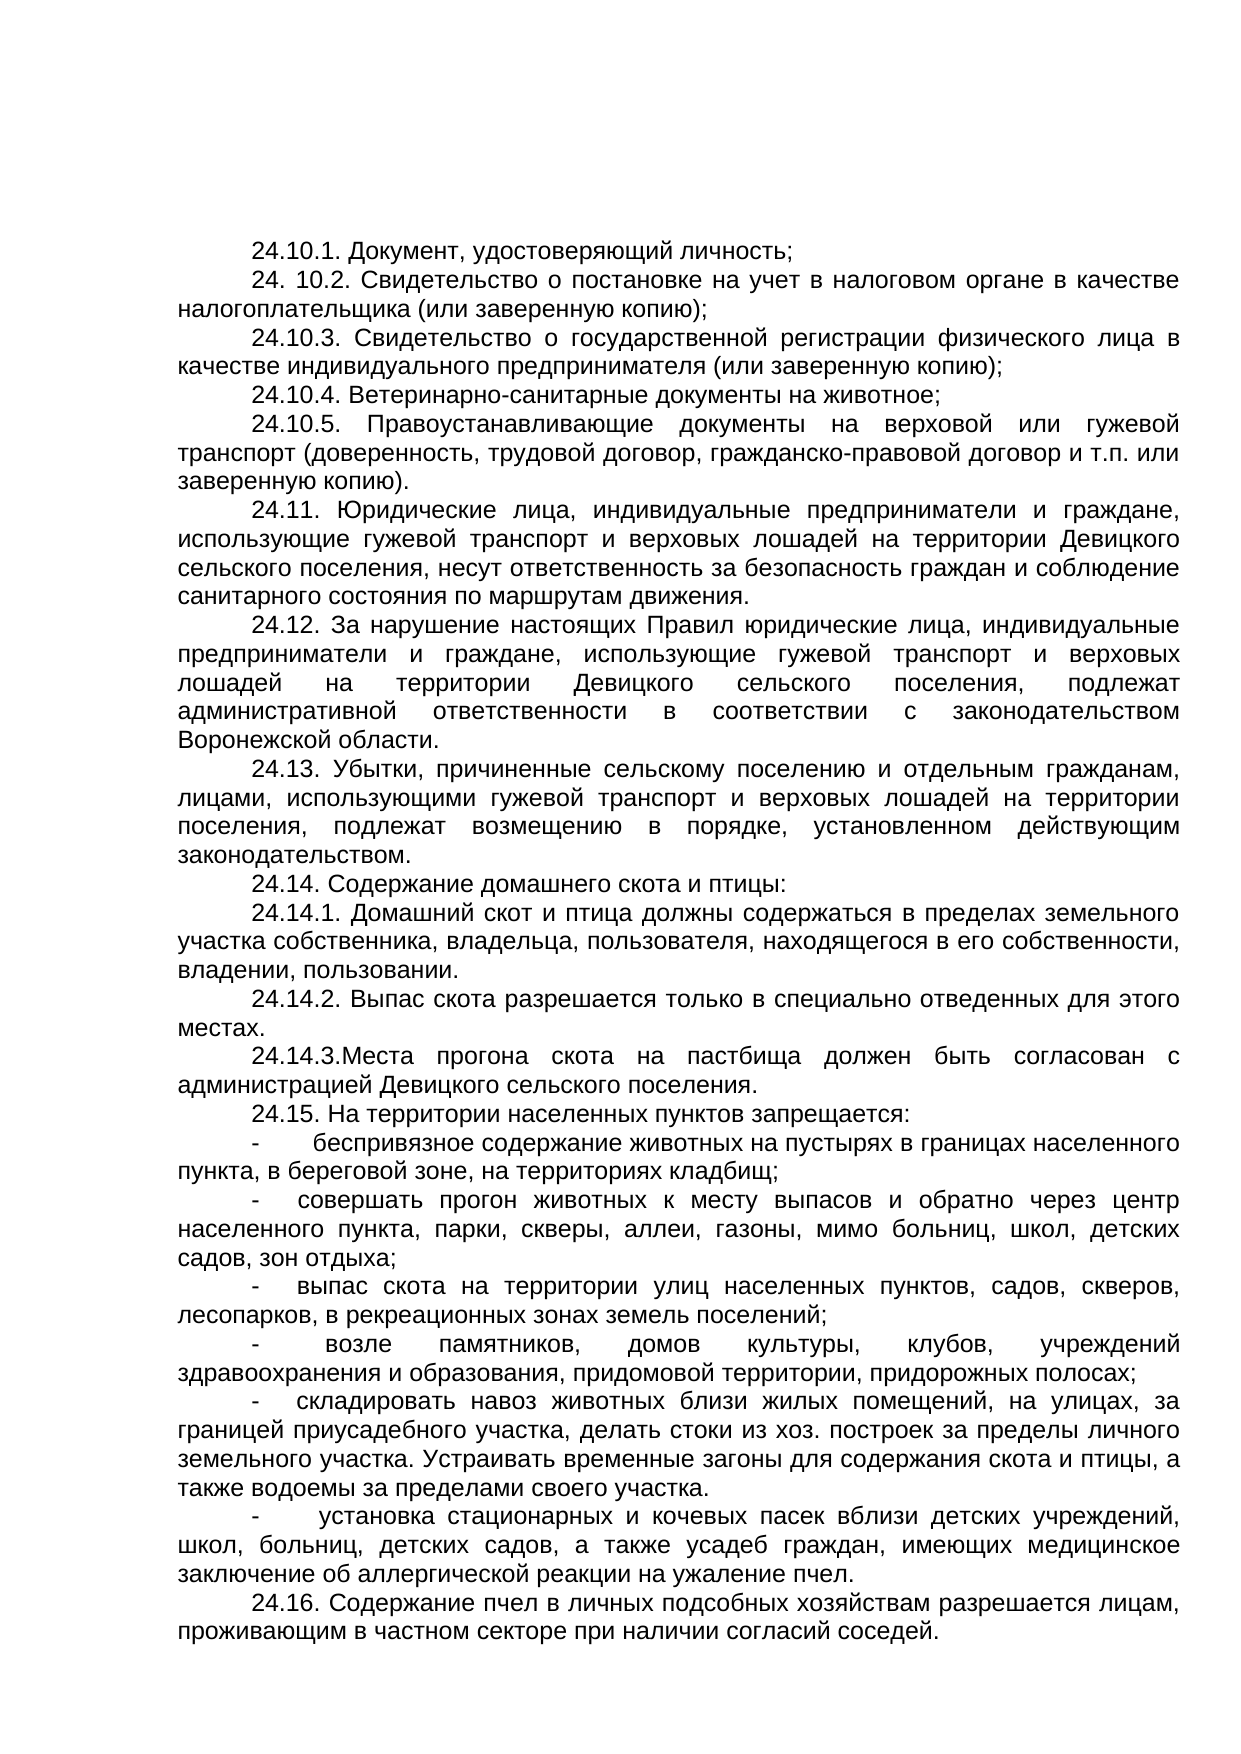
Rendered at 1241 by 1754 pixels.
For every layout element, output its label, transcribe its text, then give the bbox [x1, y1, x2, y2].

text 24. 10.2. Свидетельство о постановке на учет в налоговом органе в качестве налогоплательщика (или заверенную копию); [177, 265, 1181, 322]
list совершать прогон животных к месту выпасов и обратно через центр населенного пункта, парки, скверы, аллеи, газоны, мимо больниц, школ, детских садов, зон отдыха; [177, 1185, 1181, 1271]
list установка стационарных и кочевых пасек вблизи детских учреждений, школ, больниц, детских садов, а также усадеб граждан, имеющих медицинское заключение об аллергической реакции на ужаление пчел. [177, 1501, 1181, 1587]
text 24.14.1. Домашний скот и птица должны содержаться в пределах земельного участка собственника, владельца, пользователя, находящегося в его собственности, владении, пользовании. [177, 897, 1181, 984]
list возле памятников, домов культуры, клубов, учреждений здравоохранения и образования, придомовой территории, придорожных полосах; [177, 1329, 1181, 1386]
text 24.16. Содержание пчел в личных подсобных хозяйствам разрешается лицам, проживающим в частном секторе при наличии согласий соседей. [177, 1587, 1181, 1645]
text 24.14.3.Места прогона скота на пастбища должен быть согласован с администрацией Девицкого сельского поселения. [177, 1041, 1181, 1099]
text 24.15. На территории населенных пунктов запрещается: [177, 1099, 1181, 1127]
text 24.10.4. Ветеринарно-санитарные документы на животное; [177, 380, 1181, 409]
text 24.14.2. Выпас скота разрешается только в специально отведенных для этого местах. [177, 984, 1181, 1041]
text 24.12. За нарушение настоящих Правил юридические лица, индивидуальные предприниматели и граждане, использующие гужевой транспорт и верховых лошадей на территории Девицкого сельского поселения, подлежат административной ответственности в соответствии с законодательством Воронежской области. [177, 610, 1181, 754]
text 24.10.1. Документ, удостоверяющий личность; [177, 236, 1181, 265]
text 24.11. Юридические лица, индивидуальные предприниматели и граждане, использующие гужевой транспорт и верховых лошадей на территории Девицкого сельского поселения, несут ответственность за безопасность граждан и соблюдение санитарного состояния по маршрутам движения. [177, 495, 1181, 610]
text 24.10.5. Правоустанавливающие документы на верховой или гужевой транспорт (доверенность, трудовой договор, гражданско-правовой договор и т.п. или заверенную копию). [177, 409, 1181, 495]
text 24.13. Убытки, причиненные сельскому поселению и отдельным гражданам, лицами, использующими гужевой транспорт и верховых лошадей на территории поселения, подлежат возмещению в порядке, установленном действующим законодательством. [177, 754, 1181, 869]
list складировать навоз животных близи жилых помещений, на улицах, за границей приусадебного участка, делать стоки из хоз. построек за пределы личного земельного участка. Устраивать временные загоны для содержания скота и птицы, а также водоемы за пределами своего участка. [177, 1386, 1181, 1501]
list выпас скота на территории улиц населенных пунктов, садов, скверов, лесопарков, в рекреационных зонах земель поселений; [177, 1271, 1181, 1329]
text 24.14. Содержание домашнего скота и птицы: [177, 869, 1181, 897]
list беспривязное содержание животных на пустырях в границах населенного пункта, в береговой зоне, на территориях кладбищ; [177, 1127, 1181, 1185]
text 24.10.3. Свидетельство о государственной регистрации физического лица в качестве индивидуального предпринимателя (или заверенную копию); [177, 322, 1181, 380]
